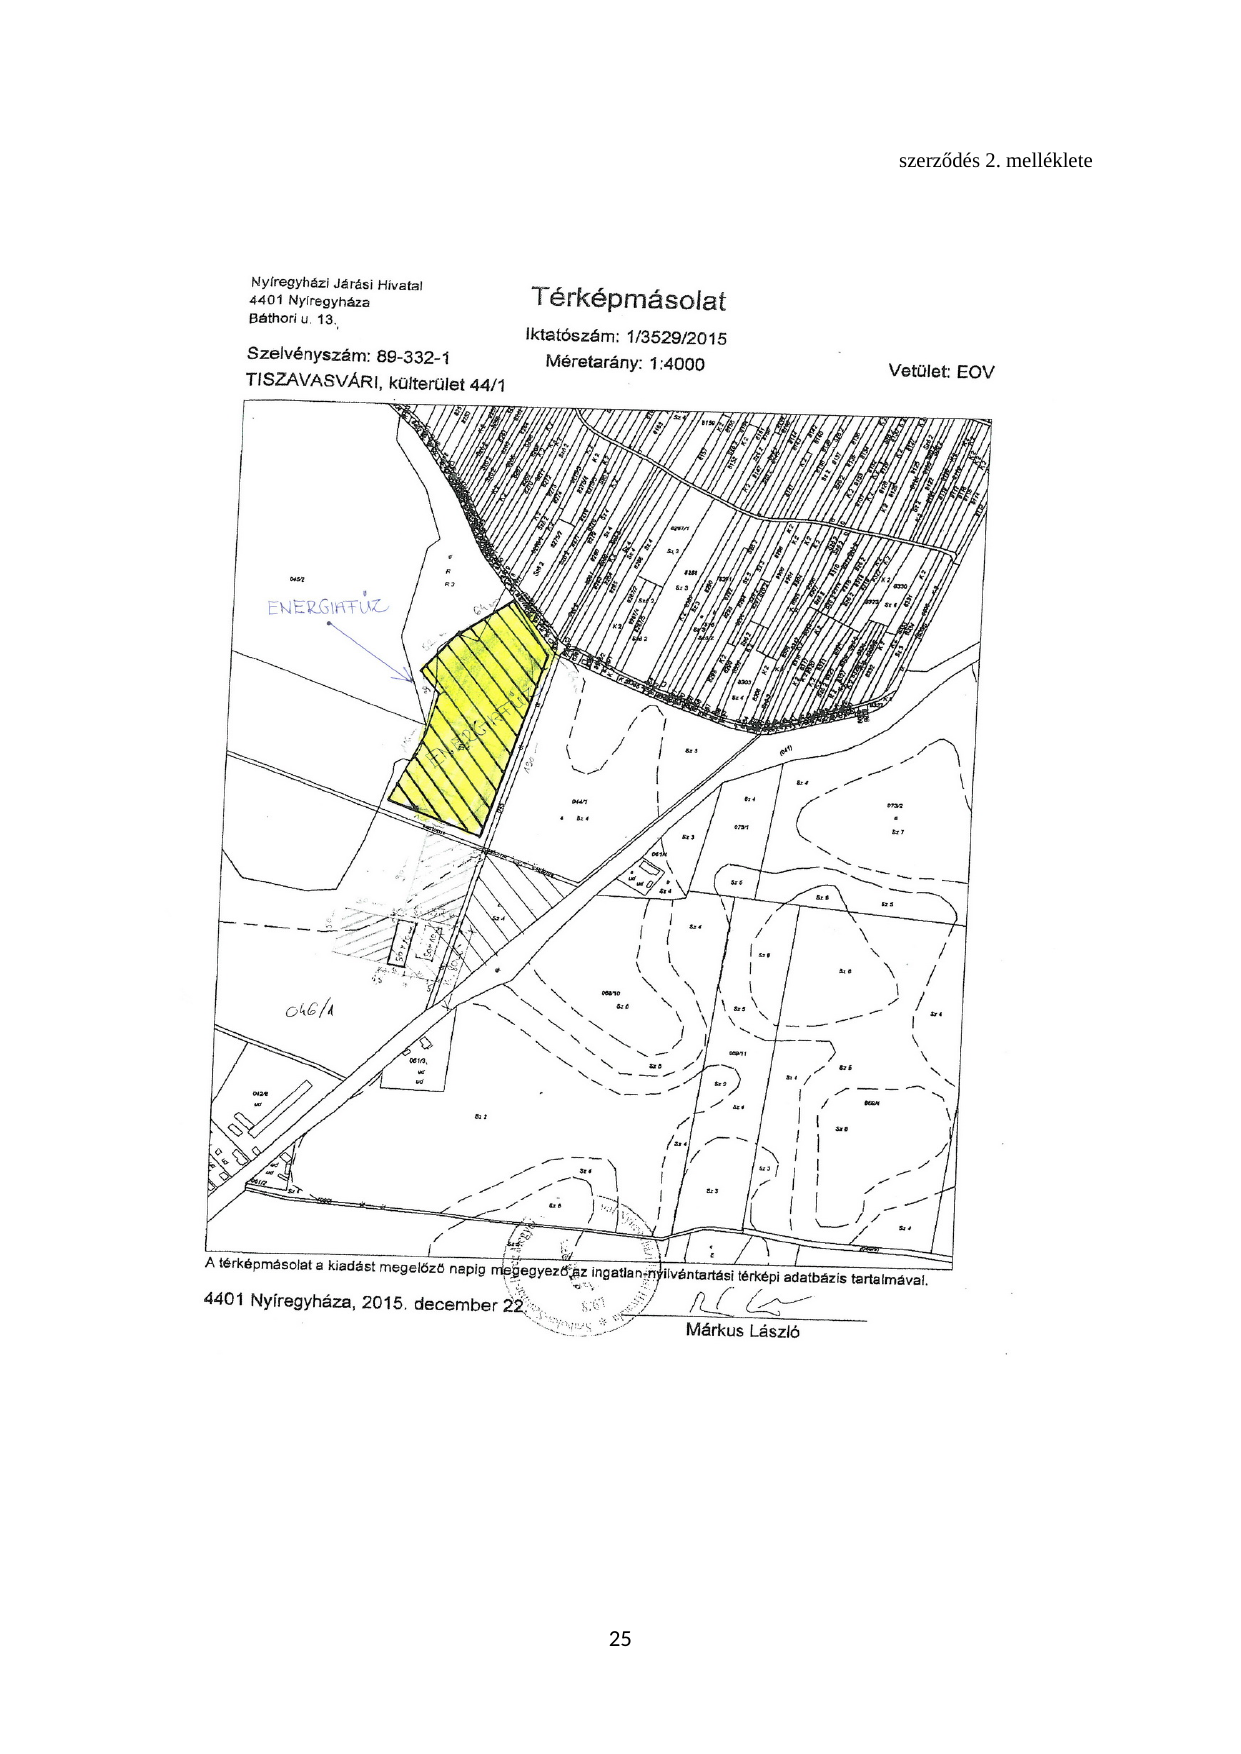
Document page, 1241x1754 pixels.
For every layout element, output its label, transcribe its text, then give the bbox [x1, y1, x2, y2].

text szerződés 2. melléklete [148, 148, 1093, 172]
picture [147, 196, 1093, 1384]
